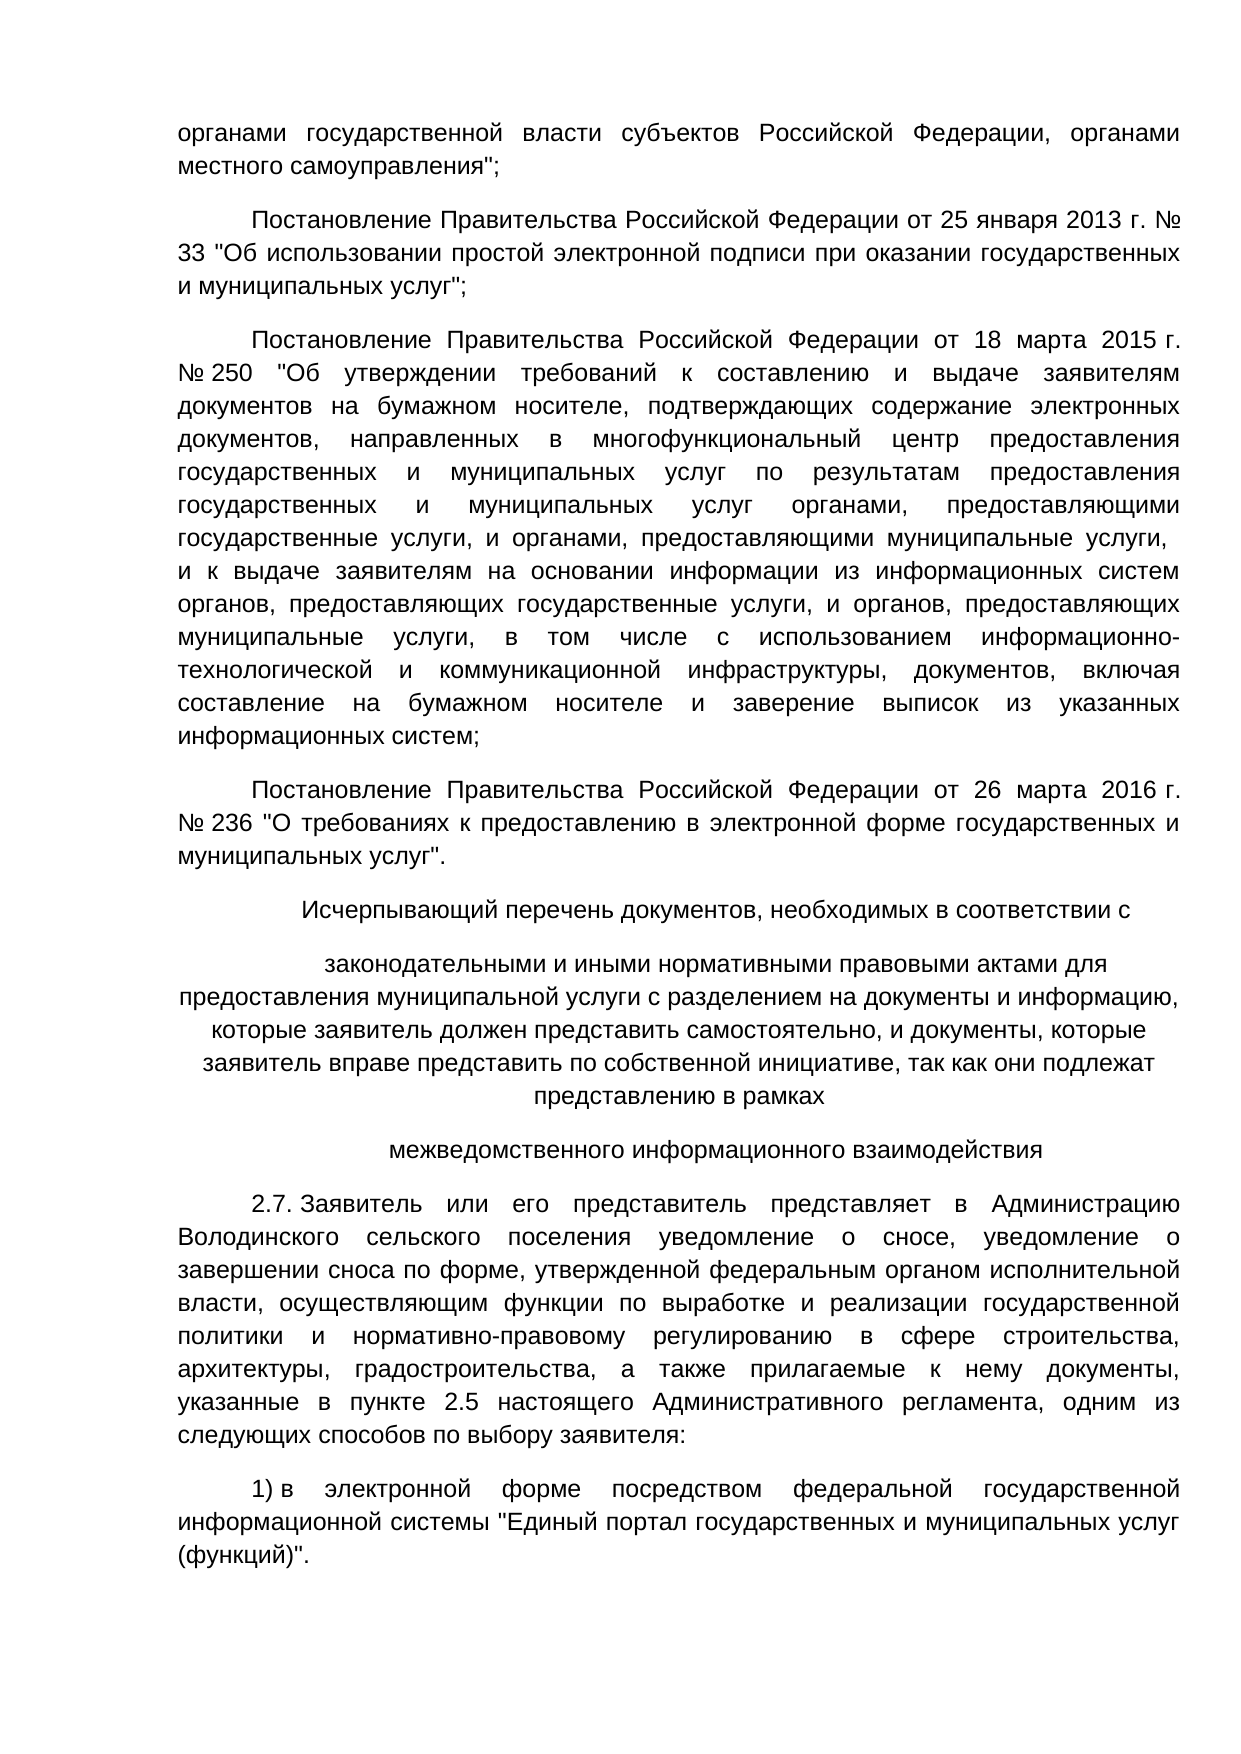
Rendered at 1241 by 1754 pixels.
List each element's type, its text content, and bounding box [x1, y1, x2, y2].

text Постановление Правительства Российской Федерации от 26 марта 2016 г. № 236 "О требованиях к предоставлению в электронной форме государственных и муниципальных услуг". [177, 775, 1181, 870]
text законодательными и иными нормативными правовыми актами для предоставления муниципальной услуги с разделением на документы и информацию, которые заявитель должен представить самостоятельно, и документы, которые заявитель вправе представить по собственной инициативе, так как они подлежат представлению в рамках [177, 949, 1181, 1109]
text Исчерпывающий перечень документов, необходимых в соответствии с [177, 895, 1181, 924]
text Постановление Правительства Российской Федерации от 18 марта 2015 г. № 250 "Об утверждении требований к составлению и выдаче заявителям документов на бумажном носителе, подтверждающих содержание электронных документов, направленных в многофункциональный центр предоставления государственных и муниципальных услуг по результатам предоставления государственных и муниципальных услуг органами, предоставляющими государственные услуги, и органами, предоставляющими муниципальные услуги, и к выдаче заявителям на основании информации из информационных систем органов, предоставляющих государственные услуги, и органов, предоставляющих муниципальные услуги, в том числе с использованием информационно-технологической и коммуникационной инфраструктуры, документов, включая составление на бумажном носителе и заверение выписок из указанных информационных систем; [177, 325, 1181, 750]
text Постановление Правительства Российской Федерации от 25 января 2013 г. № 33 "Об использовании простой электронной подписи при оказании государственных и муниципальных услуг"; [177, 205, 1181, 300]
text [177, 118, 1181, 180]
text 1) в электронной форме посредством федеральной государственной информационной системы "Единый портал государственных и муниципальных услуг (функций)". [177, 1473, 1181, 1568]
text 2.7. Заявитель или его представитель представляет в Администрацию Володинского сельского поселения уведомление о сносе, уведомление о завершении сноса по форме, утвержденной федеральным органом исполнительной власти, осуществляющим функции по выработке и реализации государственной политики и нормативно-правовому регулированию в сфере строительства, архитектуры, градостроительства, а также прилагаемые к нему документы, указанные в пункте 2.5 настоящего Административного регламента, одним из следующих способов по выбору заявителя: [177, 1188, 1181, 1448]
text межведомственного информационного взаимодействия [177, 1135, 1181, 1163]
